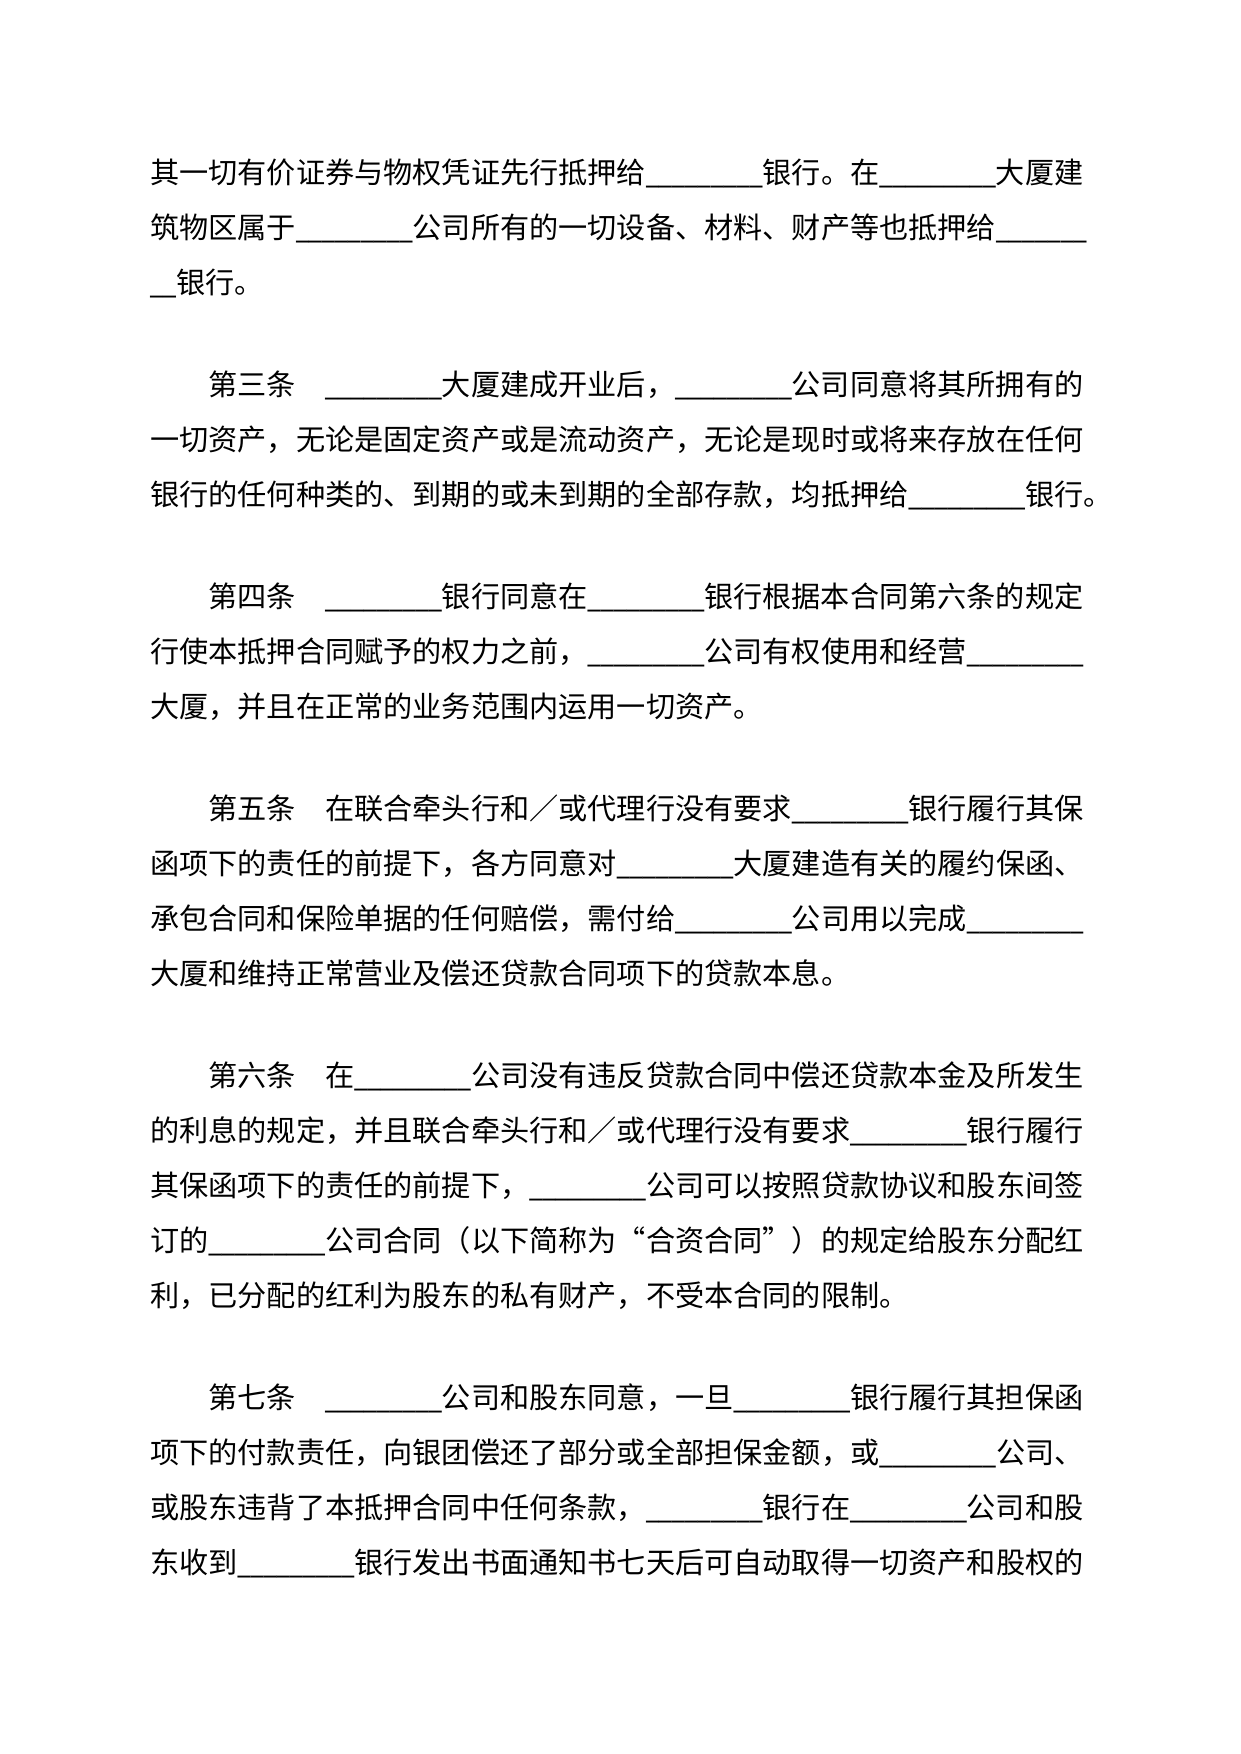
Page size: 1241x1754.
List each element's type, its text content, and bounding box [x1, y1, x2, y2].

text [150, 1374, 1090, 1582]
text 第六条 在_________公司没有违反贷款合同中偿还贷款本金及所发生的利息的规定，并且联合牵头行和／或代理行没有要求_________银行履行其保函项下的责任的前提下，_________公司可以按照贷款协议和股东间签订的_________公司合同（以下简称为“合资合同”）的规定给股东分配红利，已分配的红利为股东的私有财产，不受本合同的限制。 [150, 1052, 1090, 1315]
text 第五条 在联合牵头行和／或代理行没有要求_________银行履行其保函项下的责任的前提下，各方同意对_________大厦建造有关的履约保函、承包合同和保险单据的任何赔偿，需付给_________公司用以完成_________大厦和维持正常营业及偿还贷款合同项下的贷款本息。 [150, 786, 1090, 993]
text 第三条 _________大厦建成开业后，_________公司同意将其所拥有的一切资产，无论是固定资产或是流动资产，无论是现时或将来存放在任何银行的任何种类的、到期的或未到期的全部存款，均抵押给_________银行。 [150, 362, 1090, 514]
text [150, 150, 1090, 302]
text 第四条 _________银行同意在_________银行根据本合同第六条的规定行使本抵押合同赋予的权力之前，_________公司有权使用和经营_________大厦，并且在正常的业务范围内运用一切资产。 [150, 574, 1090, 726]
